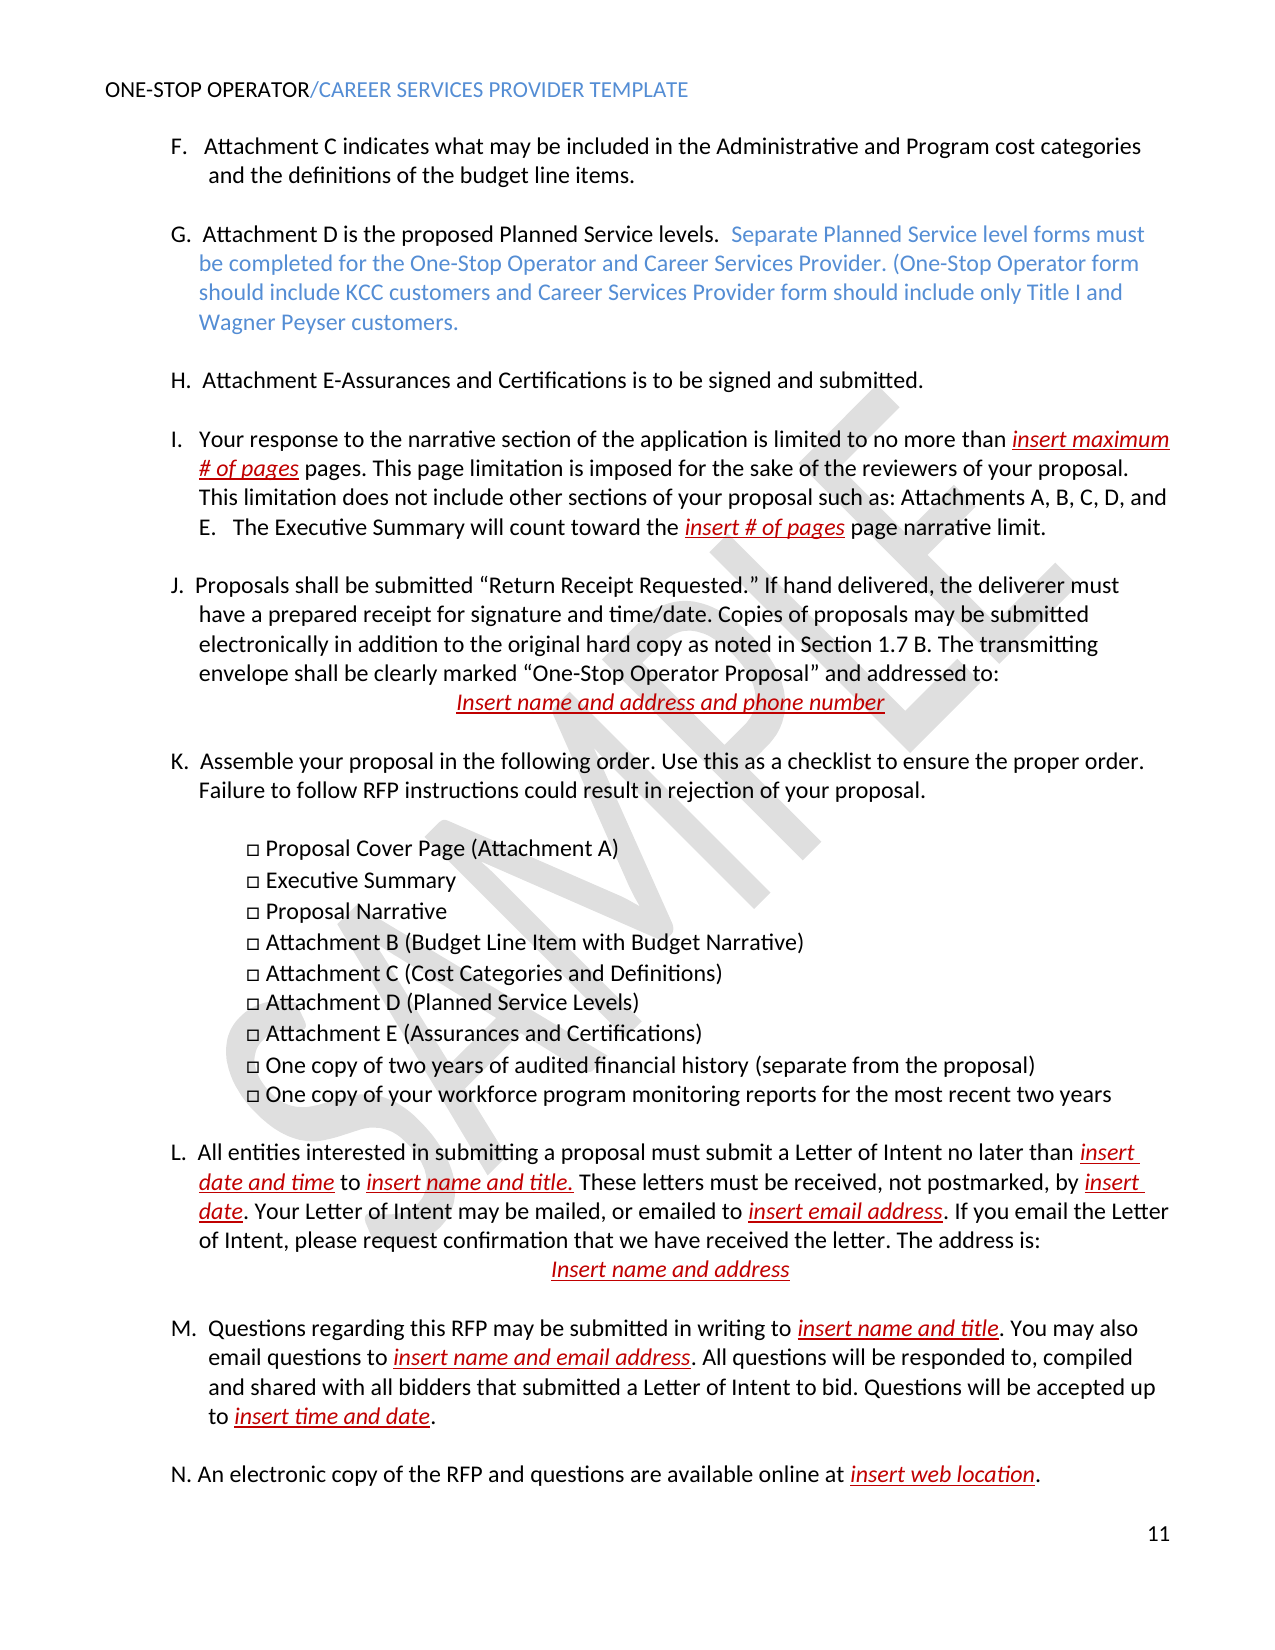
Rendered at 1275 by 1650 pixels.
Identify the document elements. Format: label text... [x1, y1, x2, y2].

text K. Assemble your proposal in the following order. Use this as a checklist to ensure the proper order. Failure to follow RFP instructions could result in rejection of your proposal. [171, 746, 1170, 804]
text □ Proposal Cover Page (Attachment A) [246, 833, 1170, 863]
text N. An electronic copy of the RFP and questions are available online at insert web location. [171, 1459, 1170, 1489]
text M. Questions regarding this RFP may be submitted in writing to insert name and title. You may also email questions to insert name and email address. All questions will be responded to, compiled and shared with all bidders that submitted a Letter of Intent to bid. Questions will be accepted up to insert time and date. [171, 1313, 1170, 1430]
text L. All entities interested in submitting a proposal must submit a Letter of Intent no later than insert date and time to insert name and title. These letters must be received, not postmarked, by insert date. Your Letter of Intent may be mailed, or emailed to insert email address. If you email the Letter of Intent, please request confirmation that we have received the letter. The address is: [171, 1137, 1170, 1254]
text □ Attachment B (Budget Line Item with Budget Narrative) [246, 927, 1170, 956]
text F. Attachment C indicates what may be included in the Administrative and Program cost categories and the definitions of the budget line items. [171, 131, 1170, 189]
text I. Your response to the narrative section of the application is limited to no more than insert maximum # of pages pages. This page limitation is imposed for the sake of the reviewers of your proposal. This limitation does not include other sections of your proposal such as: Attachments A, B, C, D, and E. The Executive Summary will count toward the insert # of pages page narrative limit. [171, 424, 1170, 541]
text J. Proposals shall be submitted “Return Receipt Requested.” If hand delivered, the deliverer must have a prepared receipt for signature and time/date. Copies of proposals may be submitted electronically in addition to the original hard copy as noted in Section 1.7 B. The transmitting envelope shall be clearly marked “One-Stop Operator Proposal” and addressed to: [171, 570, 1170, 687]
text □ Proposal Narrative [246, 896, 1170, 925]
text □ Attachment E (Assurances and Certifications) [246, 1018, 1170, 1048]
text Insert name and address [171, 1254, 1170, 1284]
text H. Attachment E-Assurances and Certifications is to be signed and submitted. [171, 365, 1170, 394]
text □ One copy of your workforce program monitoring reports for the most recent two years [246, 1079, 1170, 1108]
text □ Attachment C (Cost Categories and Definitions) [246, 958, 1170, 987]
text □ Attachment D (Planned Service Levels) [105, 987, 1170, 1017]
text Insert name and address and phone number [171, 687, 1170, 716]
text □ One copy of two years of audited financial history (separate from the proposal) [246, 1050, 1170, 1079]
text G. Attachment D is the proposed Planned Service levels. Separate Planned Service level forms must be completed for the One-Stop Operator and Career Services Provider. (One-Stop Operator form should include KCC customers and Career Services Provider form should include only Title I and Wagner Peyser customers. [171, 219, 1170, 336]
text □ Executive Summary [246, 865, 1170, 894]
